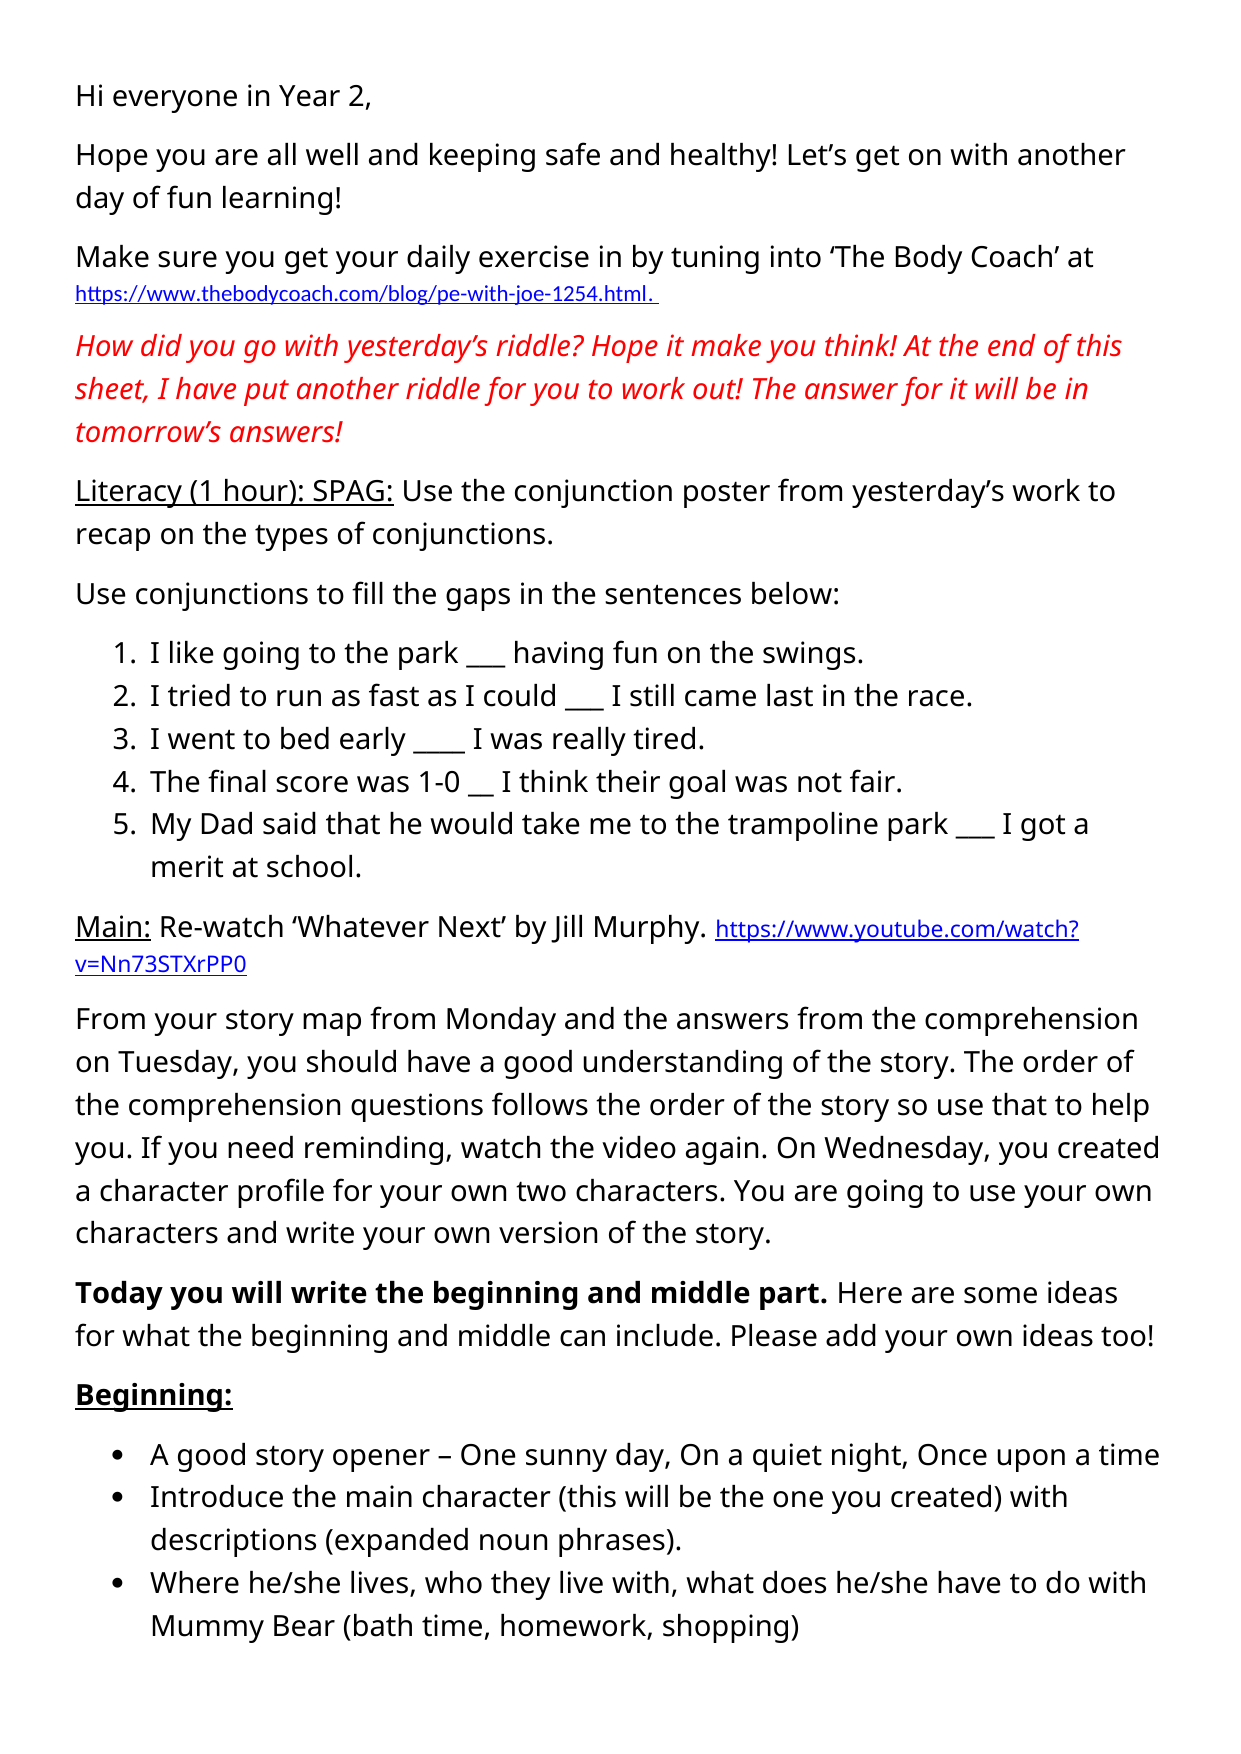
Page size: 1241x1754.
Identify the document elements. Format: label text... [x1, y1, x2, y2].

list Where he/she lives, who they live with, what does he/she have to do with Mummy Bear (bath time, homework, shopping) [112, 1562, 1165, 1645]
list The final score was 1-0 __ I think their goal was not fair. [112, 761, 1165, 801]
list Introduce the main character (this will be the one you created) with descriptions (expanded noun phrases). [112, 1477, 1165, 1559]
text How did you go with yesterday’s riddle? Hope it make you think! At the end of this sheet, I have put another riddle for you to work out! The answer for it will be in tomorrow’s answers! [75, 326, 1165, 451]
list I went to bed early ____ I was really tired. [112, 718, 1165, 758]
list A good story opener – One sunny day, On a quiet night, Once upon a time [112, 1434, 1165, 1473]
text Main: Re-watch ‘Whatever Next’ by Jill Murphy. https://www.youtube.com/watch?v=Nn73STXrPP0 [75, 906, 1165, 979]
text Hope you are all well and keeping safe and healthy! Let’s get on with another day of fun learning! [75, 134, 1165, 217]
text Make sure you get your daily exercise in by tuning into ‘The Body Coach’ at https://www.thebodycoach.com/blog/pe-with-joe-1254.html. [75, 237, 1165, 307]
text Hi everyone in Year 2, [75, 75, 1165, 115]
text Today you will write the beginning and middle part. Here are some ideas for what the beginning and middle can include. Please add your own ideas too! [75, 1272, 1165, 1354]
list I tried to run as fast as I could ___ I still came last in the race. [112, 675, 1165, 715]
text Use conjunctions to fill the gaps in the sentences below: [75, 573, 1165, 613]
text From your story map from Monday and the answers from the comprehension on Tuesday, you should have a good understanding of the story. The order of the comprehension questions follows the order of the story so use that to help you. If you need reminding, watch the video again. On Wednesday, you created a character profile for your own two characters. You are going to use your own characters and write your own version of the story. [75, 998, 1165, 1252]
text Literacy (1 hour): SPAG: Use the conjunction poster from yesterday’s work to recap on the types of conjunctions. [75, 471, 1165, 553]
list My Dad said that he would take me to the trampoline park ___ I got a merit at school. [112, 804, 1165, 886]
list I like going to the park ___ having fun on the swings. [112, 632, 1165, 672]
text Beginning: [75, 1374, 1165, 1414]
